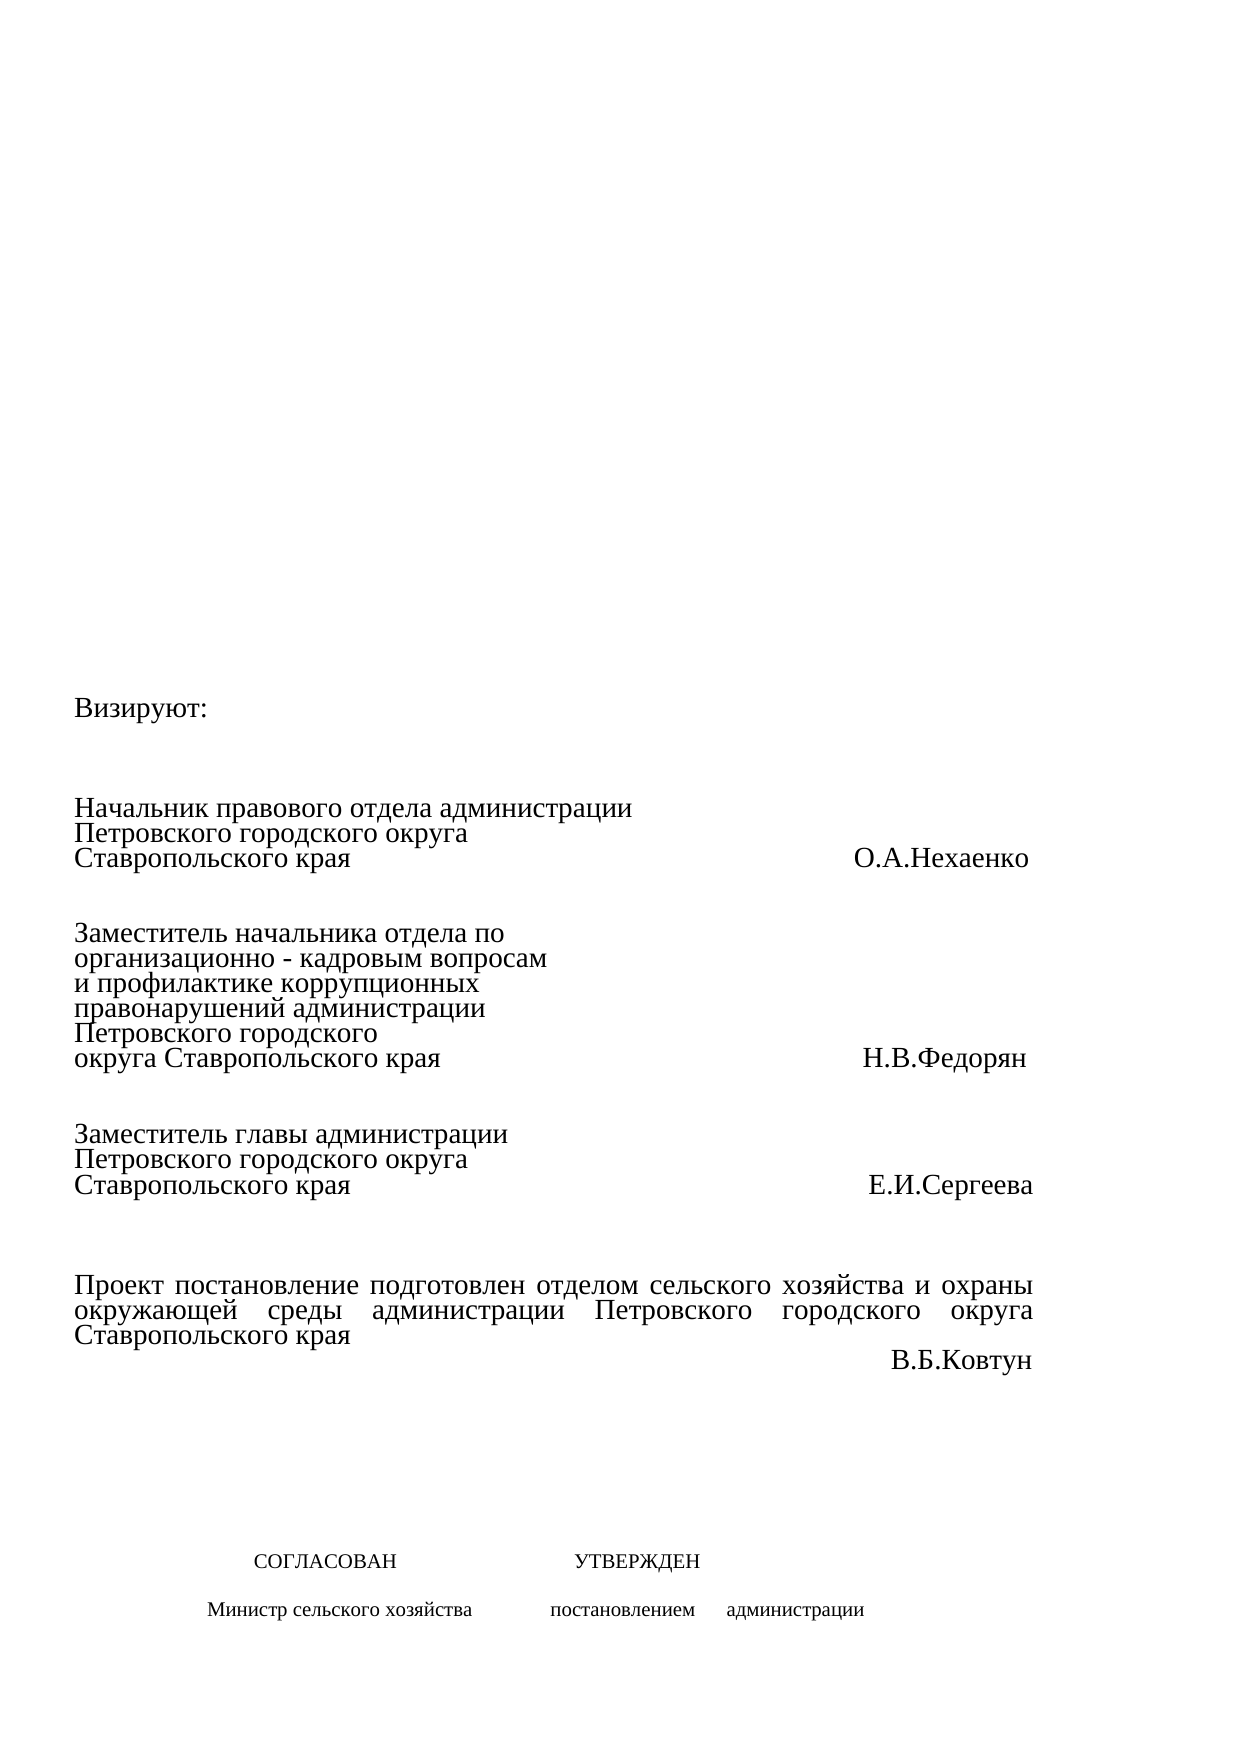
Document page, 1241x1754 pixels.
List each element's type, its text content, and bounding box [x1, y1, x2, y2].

text Петровского городского округа [74, 823, 1034, 848]
text Проект постановление подготовлен отделом сельского хозяйства и охраны окружающей среды администрации Петровского городского округа Ставропольского края [74, 1274, 1034, 1349]
text Петровского городского [74, 1023, 1034, 1048]
text Начальник правового отдела администрации [74, 798, 1034, 823]
text Ставропольского края Е.И.Сергеева [74, 1174, 1034, 1199]
text и профилактике коррупционных [152, 973, 1034, 998]
text Министр сельского хозяйства постановлением администрации [207, 1597, 1181, 1621]
text Заместитель главы администрации [74, 1123, 1034, 1148]
text В.Б.Ковтун [74, 1349, 1034, 1374]
text Визируют: [74, 698, 1034, 723]
text Заместитель начальника отдела по [74, 923, 1034, 948]
text и профилактике коррупционных [74, 973, 149, 998]
text организационно - кадровым вопросам [74, 948, 1034, 973]
text округа Ставропольского края Н.В.Федорян [74, 1048, 1034, 1073]
text Петровского городского округа [74, 1149, 1034, 1174]
text правонарушений администрации [74, 998, 1034, 1023]
text СОГЛАСОВАН УТВЕРЖДЕН [207, 1549, 1181, 1573]
text Ставропольского края О.А.Нехаенко [74, 848, 1034, 873]
